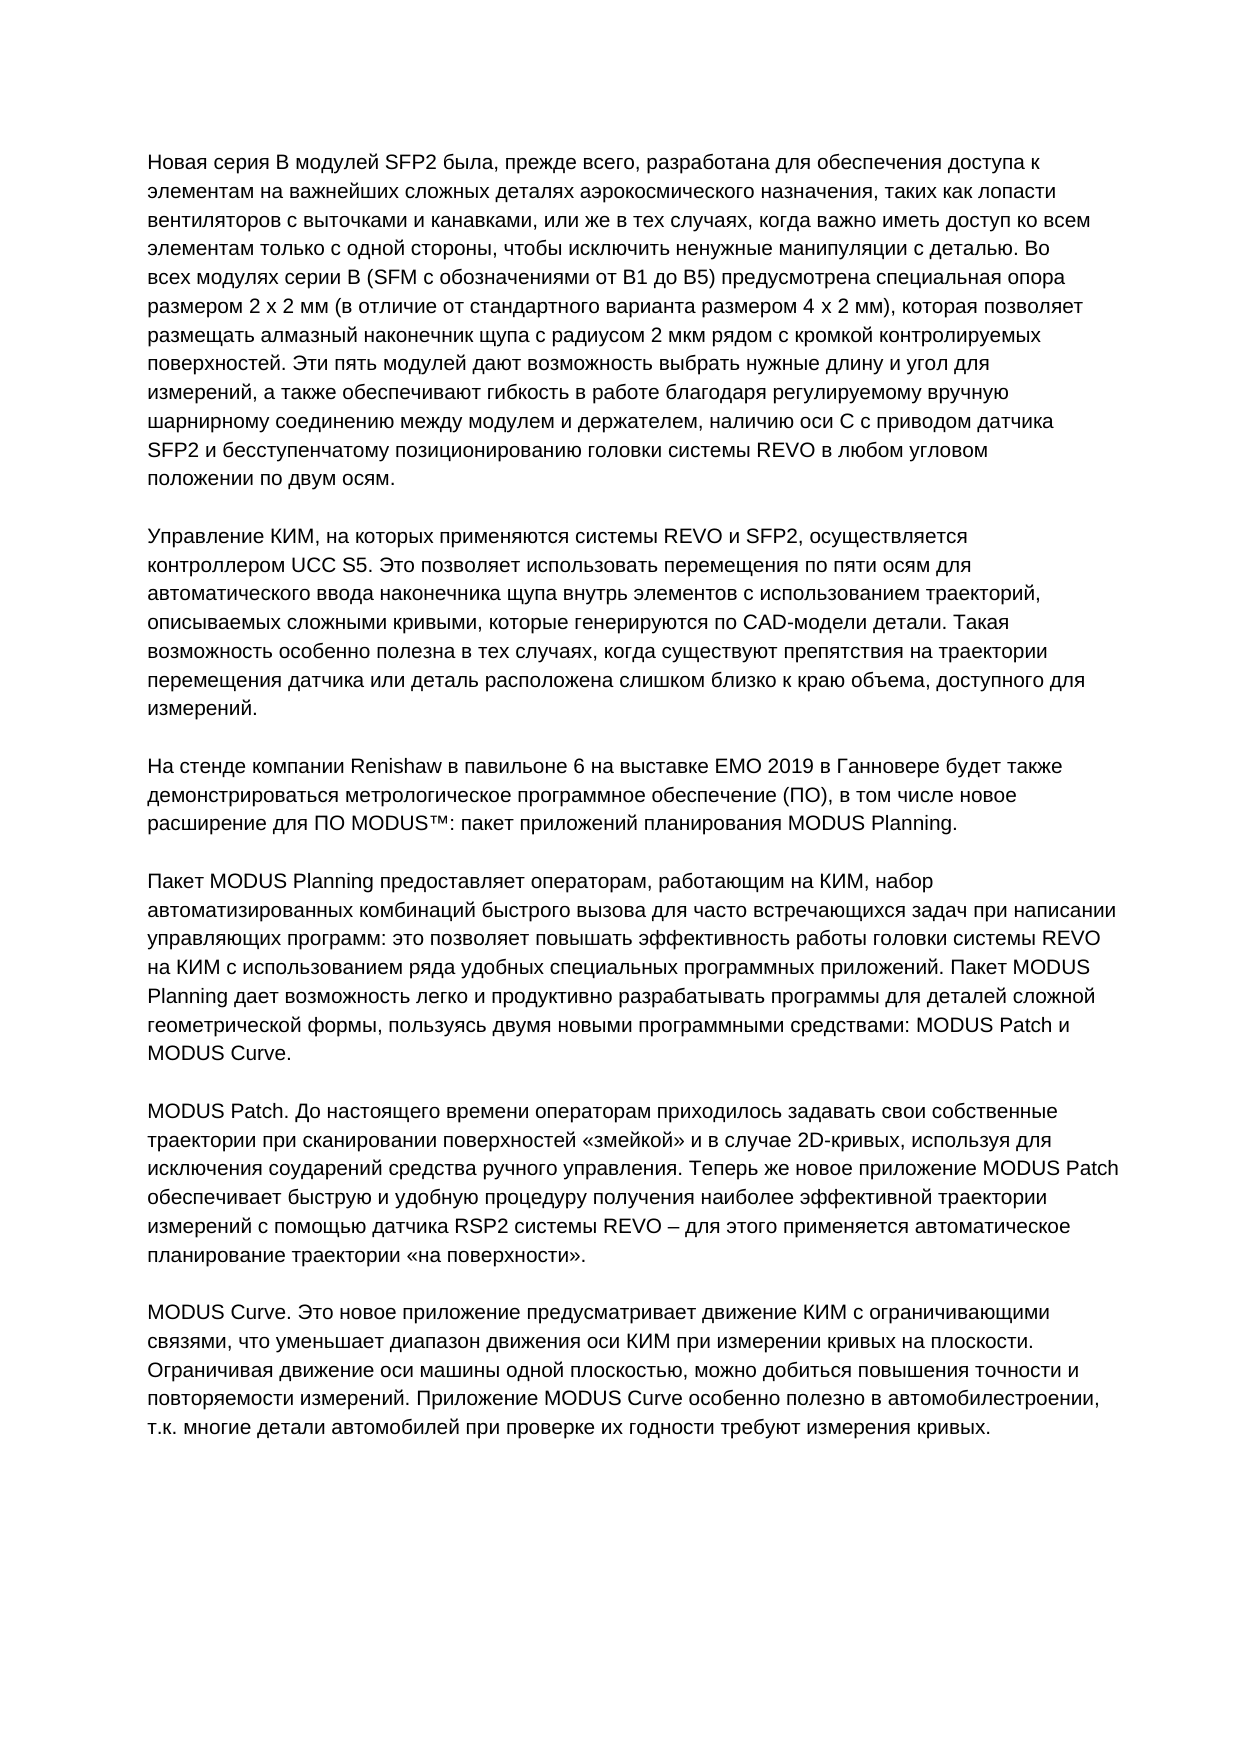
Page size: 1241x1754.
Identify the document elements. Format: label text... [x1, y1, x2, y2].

text Пакет MODUS Planning предоставляет операторам, работающим на КИМ, набор автоматизированных комбинаций быстрого вызова для часто встречающихся задач при написании управляющих программ: это позволяет повышать эффективность работы головки системы REVO на КИМ с использованием ряда удобных специальных программных приложений. Пакет MODUS Planning дает возможность легко и продуктивно разрабатывать программы для деталей сложной геометрической формы, пользуясь двумя новыми программными средствами: MODUS Patch и MODUS Curve. [147, 869, 1122, 1065]
text MODUS Curve. Это новое приложение предусматривает движение КИМ с ограничивающими связями, что уменьшает диапазон движения оси КИМ при измерении кривых на плоскости. Ограничивая движение оси машины одной плоскостью, можно добиться повышения точности и повторяемости измерений. Приложение MODUS Curve особенно полезно в автомобилестроении, т.к. многие детали автомобилей при проверке их годности требуют измерения кривых. [147, 1300, 1122, 1439]
text MODUS Patch. До настоящего времени операторам приходилось задавать свои собственные траектории при сканировании поверхностей «змейкой» и в случае 2D-кривых, используя для исключения соударений средства ручного управления. Теперь же новое приложение MODUS Patch обеспечивает быструю и удобную процедуру получения наиболее эффективной траектории измерений с помощью датчика RSP2 системы REVO – для этого применяется автоматическое планирование траектории «на поверхности». [147, 1099, 1122, 1266]
text Новая серия B модулей SFP2 была, прежде всего, разработана для обеспечения доступа к элементам на важнейших сложных деталях аэрокосмического назначения, таких как лопасти вентиляторов с выточками и канавками, или же в тех случаях, когда важно иметь доступ ко всем элементам только с одной стороны, чтобы исключить ненужные манипуляции с деталью. Во всех модулях серии B (SFM с обозначениями от B1 до B5) предусмотрена специальная опора размером 2 x 2 мм (в отличие от стандартного варианта размером 4 x 2 мм), которая позволяет размещать алмазный наконечник щупа с радиусом 2 мкм рядом с кромкой контролируемых поверхностей. Эти пять модулей дают возможность выбрать нужные длину и угол для измерений, а также обеспечивают гибкость в работе благодаря регулируемому вручную шарнирному соединению между модулем и держателем, наличию оси C с приводом датчика SFP2 и бесступенчатому позиционированию головки системы REVO в любом угловом положении по двум осям. [147, 150, 1093, 490]
text На стенде компании Renishaw в павильоне 6 на выставке EMO 2019 в Ганновере будет также демонстрироваться метрологическое программное обеспечение (ПО), в том числе новое расширение для ПО MODUS™: пакет приложений планирования MODUS Planning. [147, 754, 1122, 835]
text Управление КИМ, на которых применяются системы REVO и SFP2, осуществляется контроллером UCC S5. Это позволяет использовать перемещения по пяти осям для автоматического ввода наконечника щупа внутрь элементов с использованием траекторий, описываемых сложными кривыми, которые генерируются по CAD-модели детали. Такая возможность особенно полезна в тех случаях, когда существуют препятствия на траектории перемещения датчика или деталь расположена слишком близко к краю объема, доступного для измерений. [147, 524, 1093, 720]
